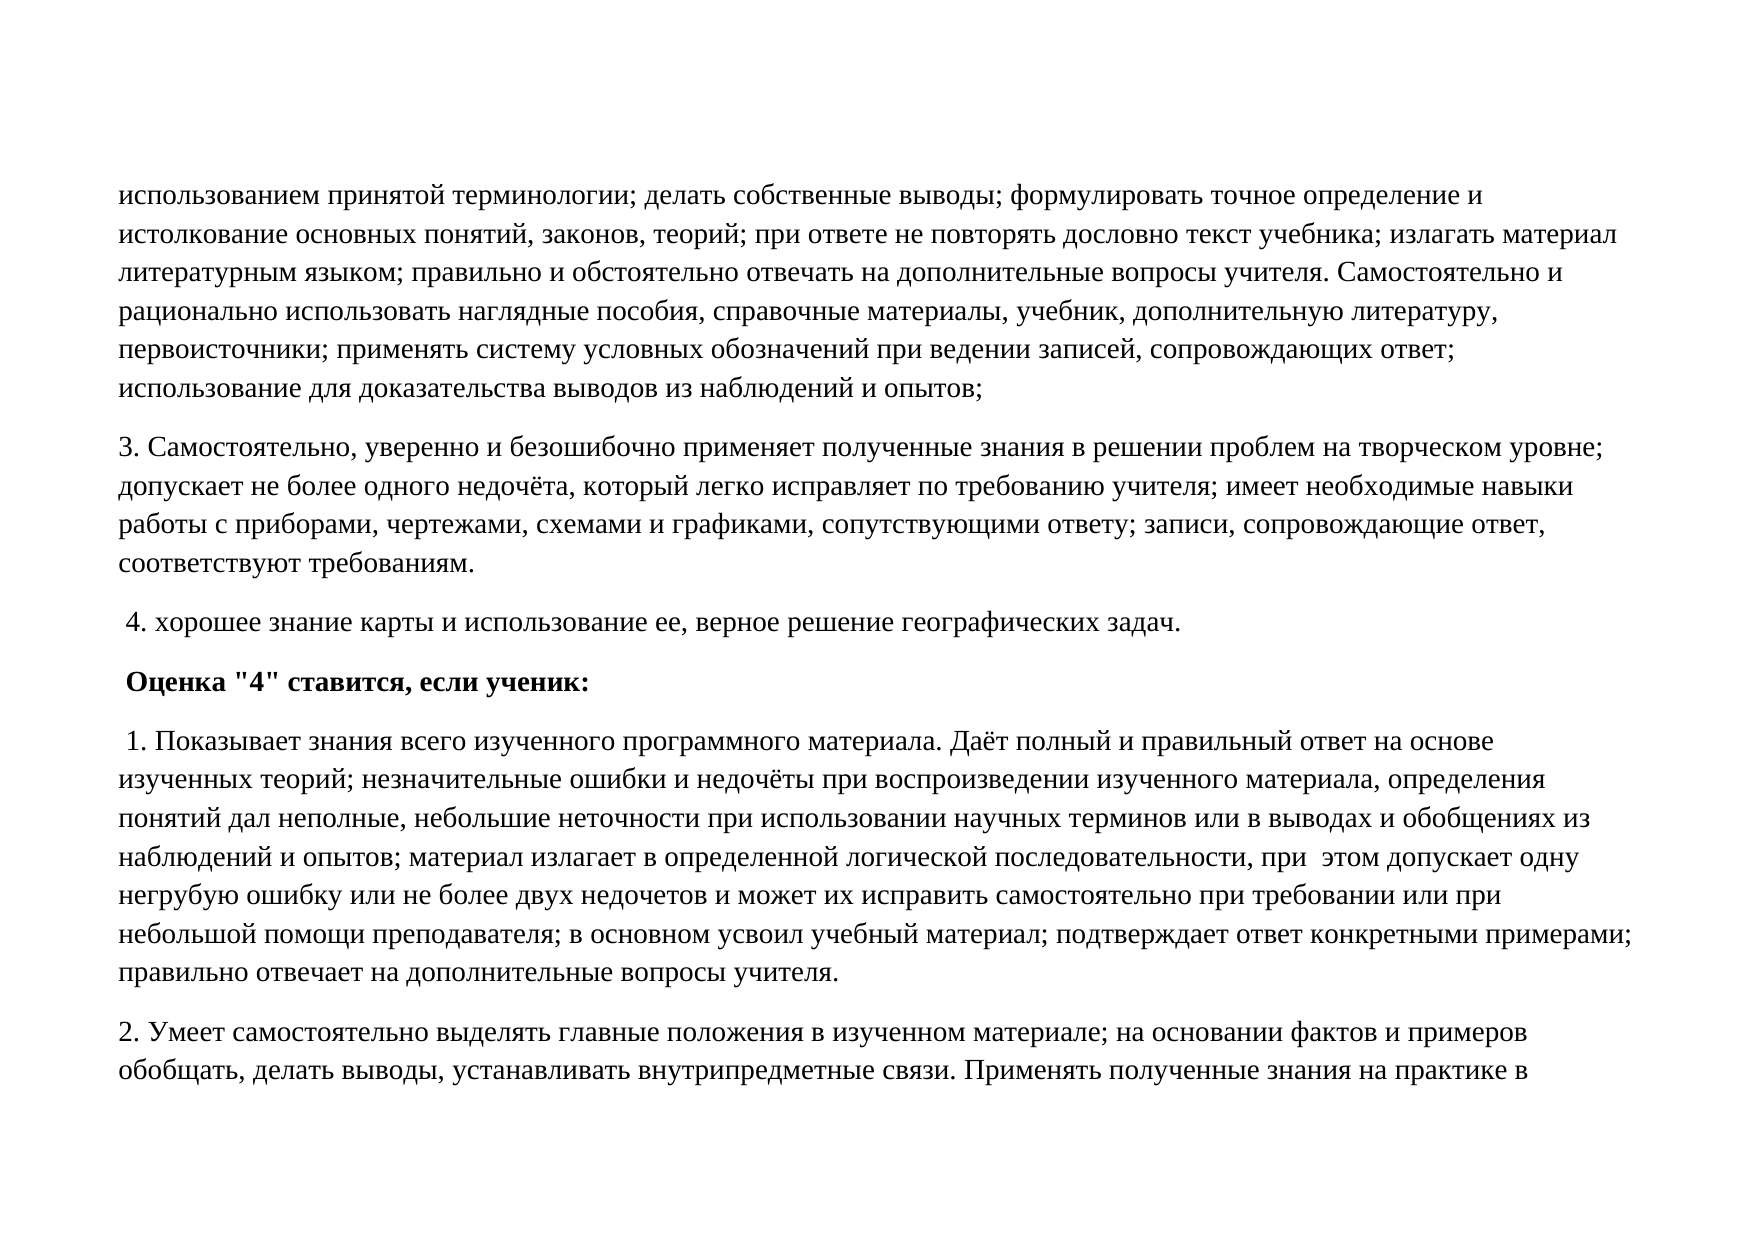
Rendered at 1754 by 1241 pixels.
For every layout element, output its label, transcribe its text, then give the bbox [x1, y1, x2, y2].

text 3. Самостоятельно, уверенно и безошибочно применяет полученные знания в решении проблем на творческом уровне; допускает не более одного недочёта, который легко исправляет по требованию учителя; имеет необходимые навыки работы с приборами, чертежами, схемами и графиками, сопутствующими ответу; записи, сопровождающие ответ, соответствуют требованиям. [118, 429, 1636, 578]
text 4. хорошее знание карты и использование ее, верное решение географических задач. [118, 604, 1636, 638]
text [118, 177, 1636, 403]
text Оценка "4" ставится, если ученик: [118, 664, 1636, 697]
text 1. Показывает знания всего изученного программного материала. Даёт полный и правильный ответ на основе изученных теорий; незначительные ошибки и недочёты при воспроизведении изученного материала, определения понятий дал неполные, небольшие неточности при использовании научных терминов или в выводах и обобщениях из наблюдений и опытов; материал излагает в определенной логической последовательности, при этом допускает одну негрубую ошибку или не более двух недочетов и может их исправить самостоятельно при требовании или при небольшой помощи преподавателя; в основном усвоил учебный материал; подтверждает ответ конкретными примерами; правильно отвечает на дополнительные вопросы учителя. [118, 723, 1636, 988]
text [118, 1014, 1636, 1086]
